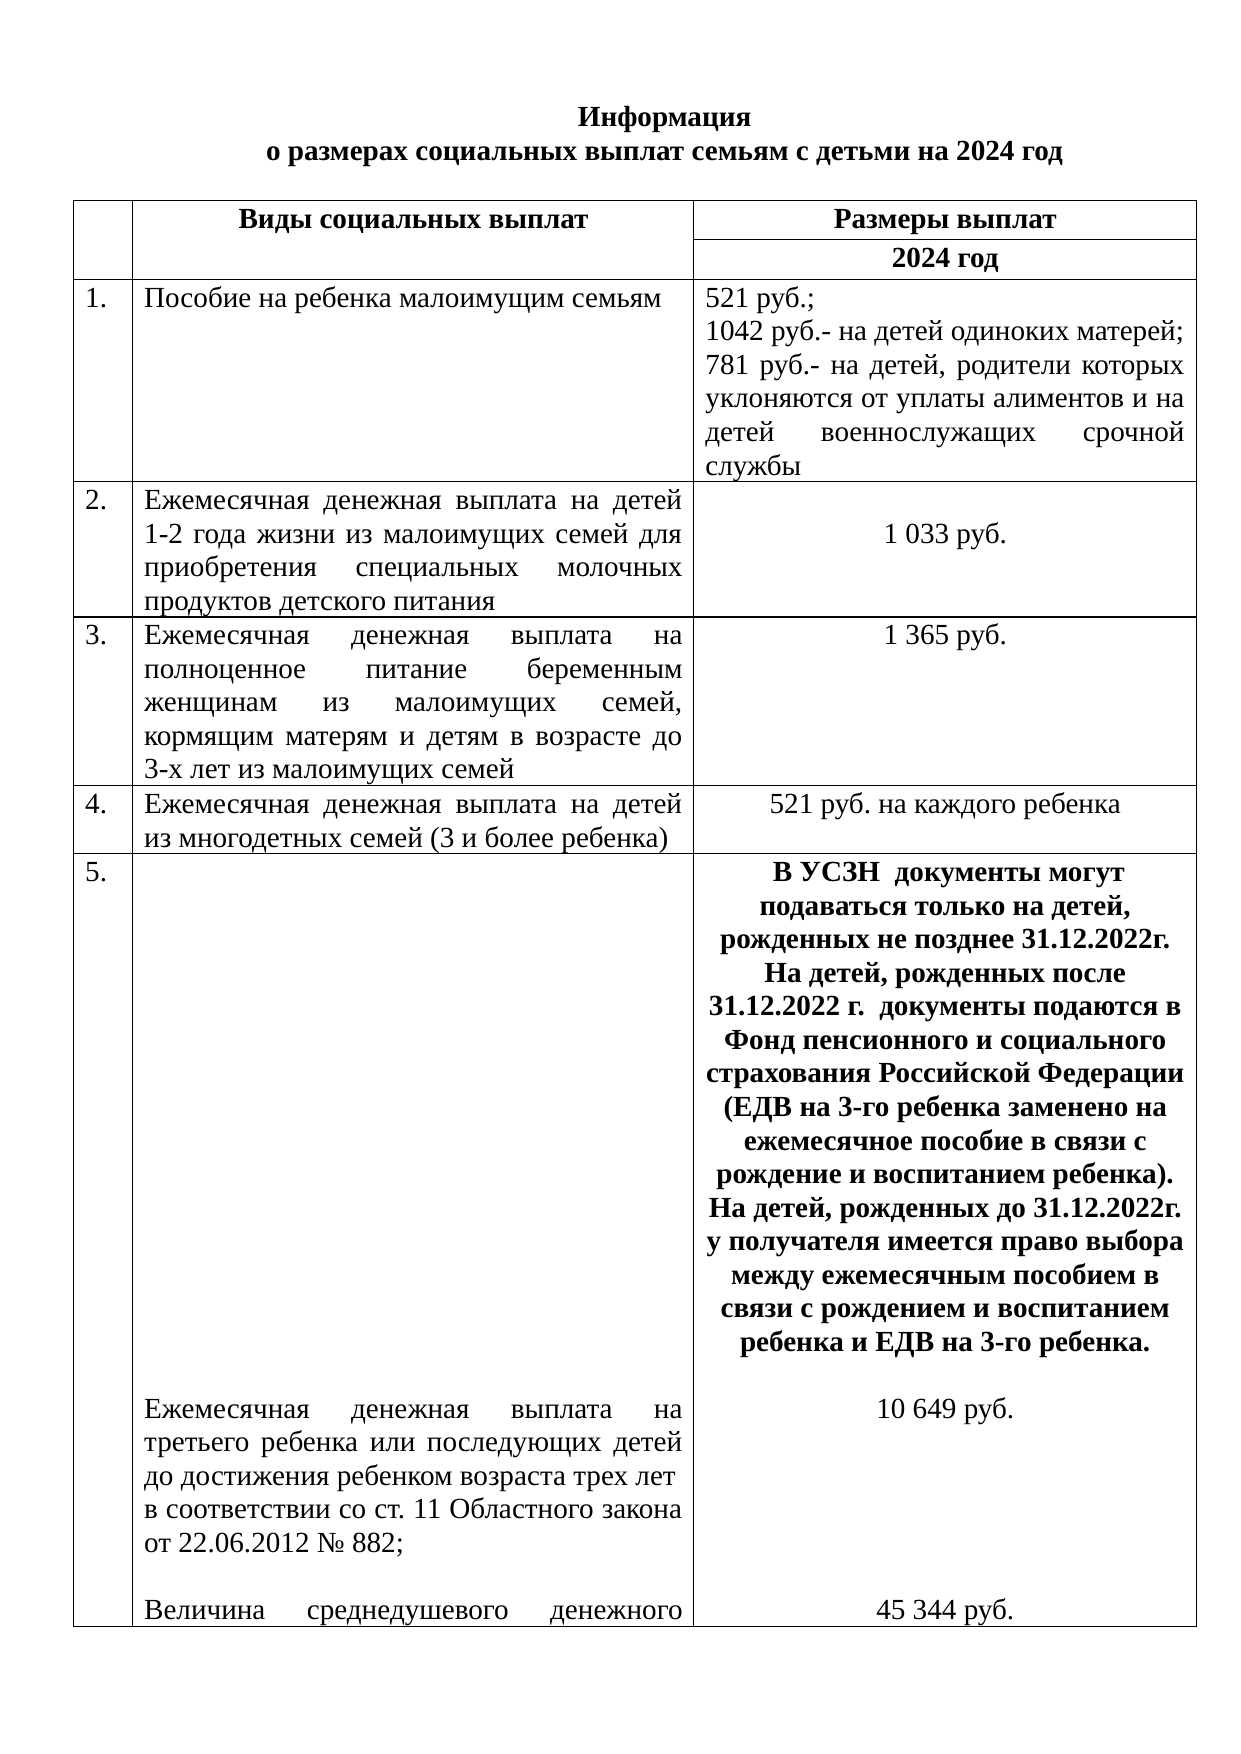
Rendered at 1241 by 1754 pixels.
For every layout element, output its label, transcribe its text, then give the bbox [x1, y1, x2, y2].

table_cell 521 руб. на каждого ребенка [694, 786, 1196, 853]
table_cell 1 365 руб. [694, 618, 1196, 785]
table_cell 1. [74, 280, 132, 481]
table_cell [694, 854, 1196, 1626]
table_cell 3. [74, 618, 132, 785]
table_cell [133, 854, 693, 1626]
table_cell 4. [74, 786, 132, 853]
text о размерах социальных выплат семьям с детьми на 2024 год [177, 133, 1152, 166]
table_cell 521 руб.; 1042 руб.- на детей одиноких матерей; 781 руб.- на детей, родители которых уклоняются от уплаты алиментов и на детей военнослужащих срочной службы [694, 280, 1196, 481]
table_cell Пособие на ребенка малоимущим семьям [133, 280, 693, 481]
table_cell 1 033 руб. [694, 482, 1196, 616]
table_cell 2. [74, 482, 132, 616]
table_cell 5. [74, 854, 132, 1626]
table_cell Ежемесячная денежная выплата на детей из многодетных семей (3 и более ребенка) [133, 786, 693, 853]
table_header [74, 201, 132, 279]
table_cell 2024 год [694, 240, 1196, 279]
table_header Виды социальных выплат [133, 201, 693, 279]
table_cell Ежемесячная денежная выплата на детей 1-2 года жизни из малоимущих семей для приобретения специальных молочных продуктов детского питания [133, 482, 693, 616]
table_cell Ежемесячная денежная выплата на полноценное питание беременным женщинам из малоимущих семей, кормящим матерям и детям в возрасте до 3-х лет из малоимущих семей [133, 618, 693, 785]
text Информация [177, 99, 1152, 133]
table_header Размеры выплат [694, 201, 1196, 239]
